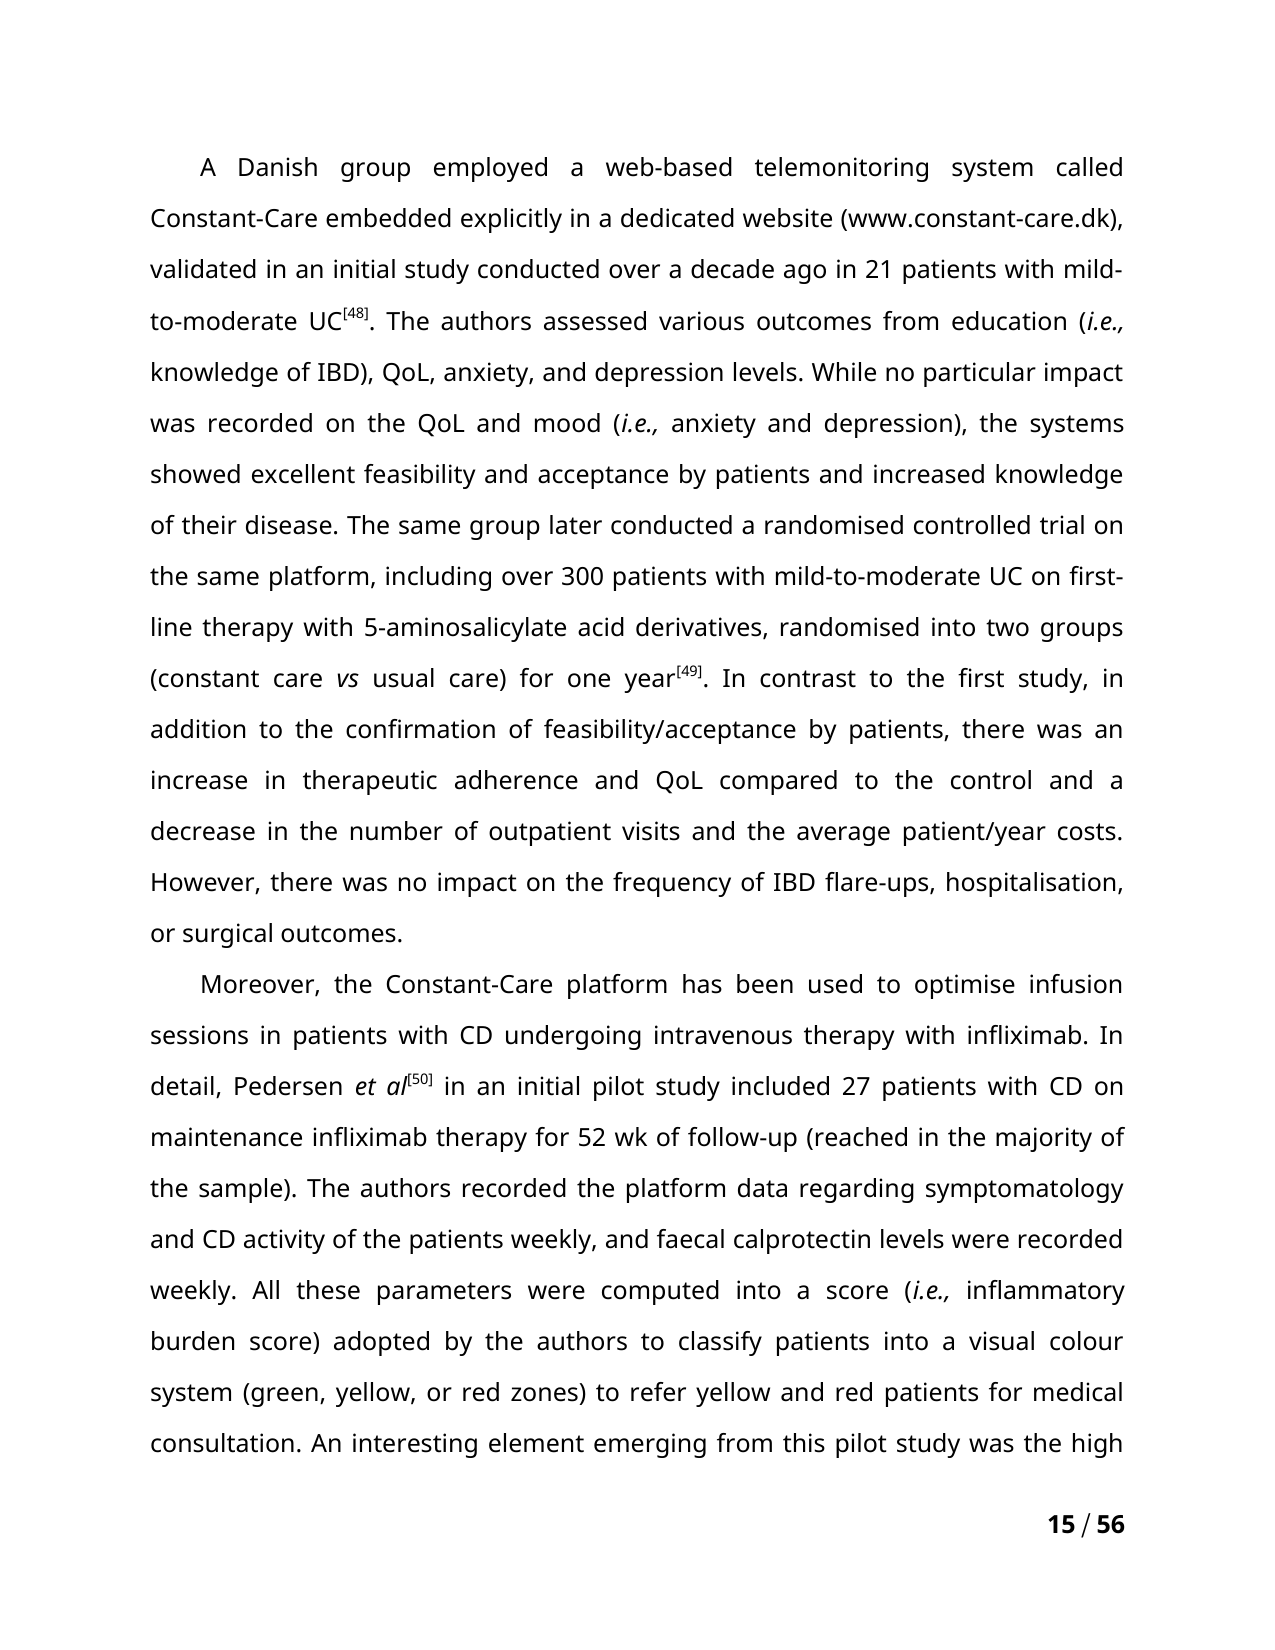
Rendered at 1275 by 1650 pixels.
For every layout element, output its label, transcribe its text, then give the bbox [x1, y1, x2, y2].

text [150, 967, 1125, 1460]
text A Danish group employed a web-based telemonitoring system called Constant-Care embedded explicitly in a dedicated website (www.constant-care.dk), validated in an initial study conducted over a decade ago in 21 patients with mild-to-moderate UC[48]. The authors assessed various outcomes from education (i.e., knowledge of IBD), QoL, anxiety, and depression levels. While no particular impact was recorded on the QoL and mood (i.e., anxiety and depression), the systems showed excellent feasibility and acceptance by patients and increased knowledge of their disease. The same group later conducted a randomised controlled trial on the same platform, including over 300 patients with mild-to-moderate UC on first-line therapy with 5-aminosalicylate acid derivatives, randomised into two groups (constant care vs usual care) for one year[49]. In contrast to the first study, in addition to the confirmation of feasibility/acceptance by patients, there was an increase in therapeutic adherence and QoL compared to the control and a decrease in the number of outpatient visits and the average patient/year costs. However, there was no impact on the frequency of IBD flare-ups, hospitalisation, or surgical outcomes. [150, 150, 1125, 950]
